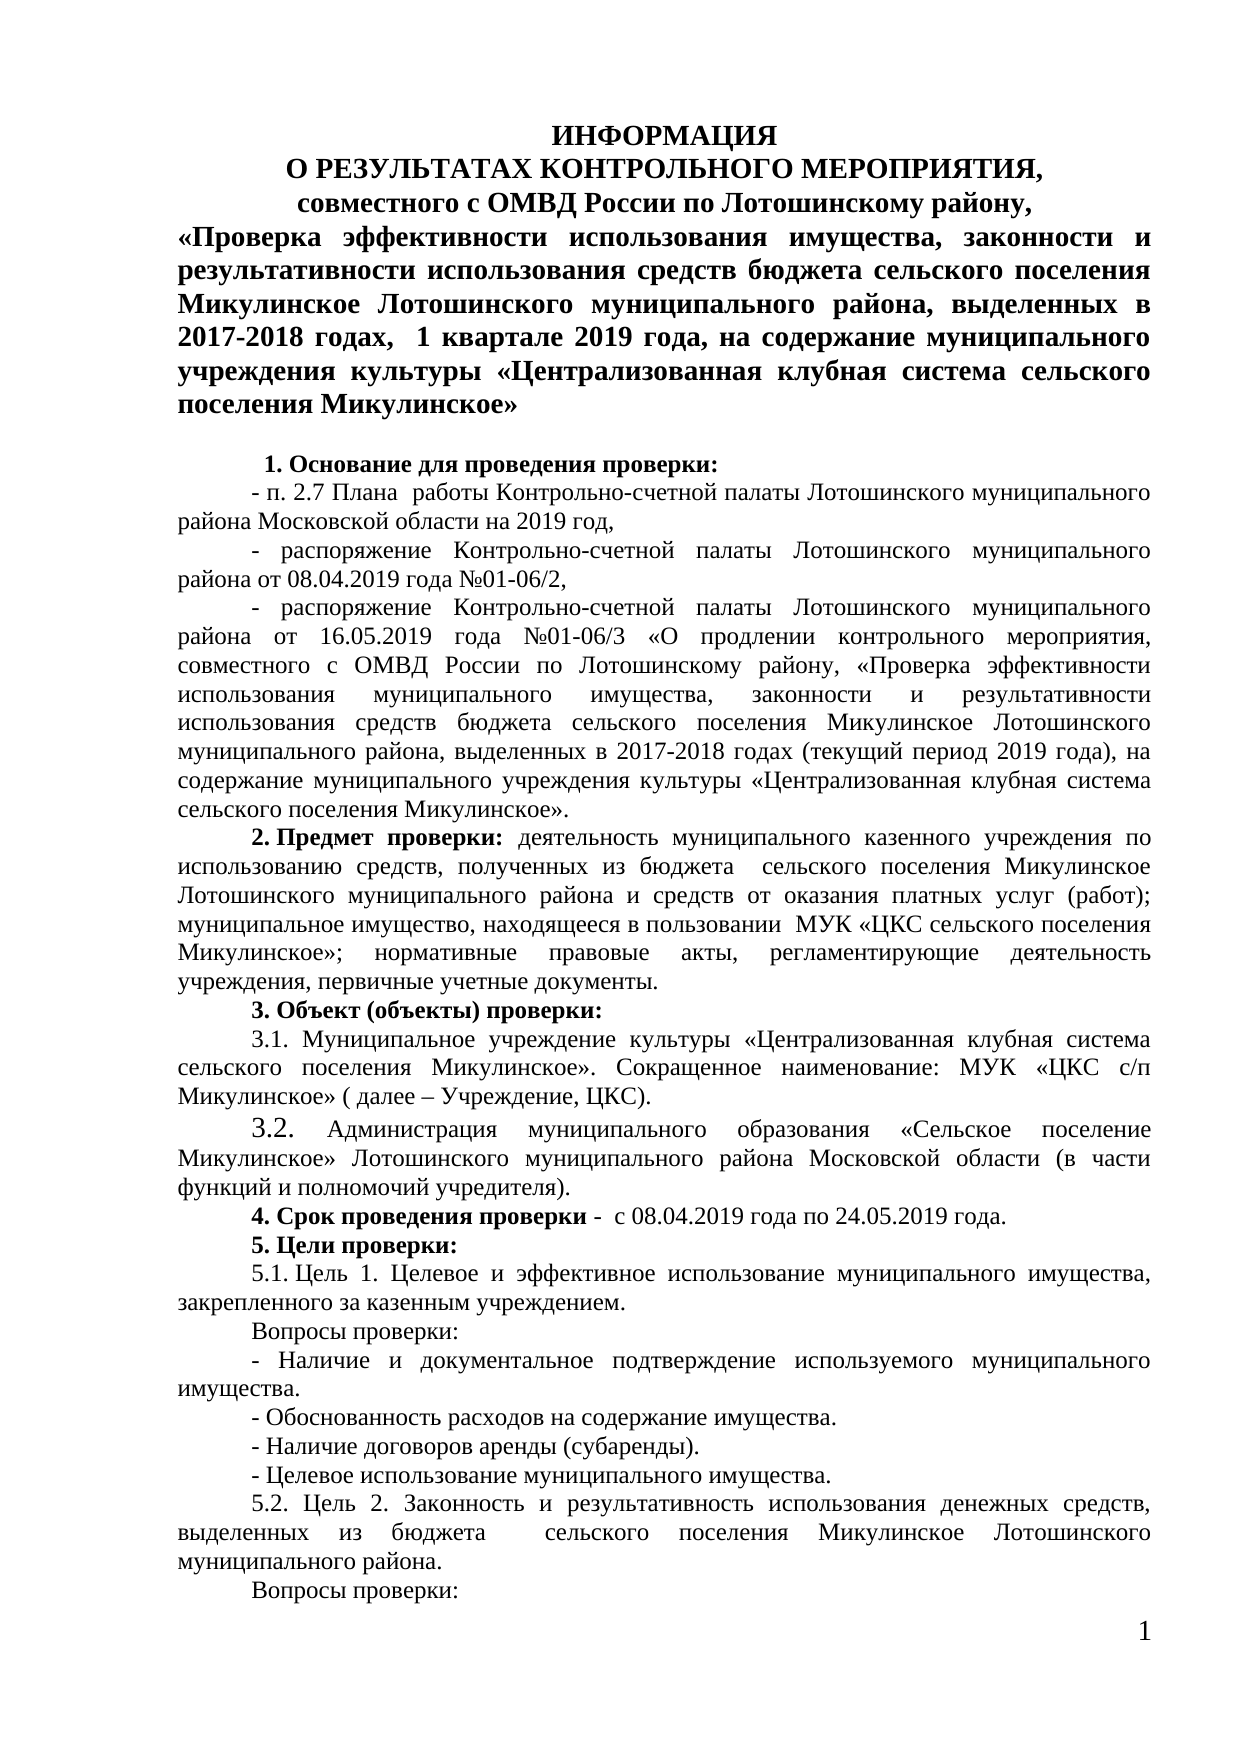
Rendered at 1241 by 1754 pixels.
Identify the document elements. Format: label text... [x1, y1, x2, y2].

text - Обоснованность расходов на содержание имущества. [177, 1402, 1152, 1431]
text - распоряжение Контрольно-счетной палаты Лотошинского муниципального района от 08.04.2019 года №01-06/2, [177, 535, 1152, 592]
text Вопросы проверки: [177, 1316, 1152, 1345]
text - распоряжение Контрольно-счетной палаты Лотошинского муниципального района от 16.05.2019 года №01-06/3 «О продлении контрольного мероприятия, совместного с ОМВД России по Лотошинскому району, «Проверка эффективности использования муниципального имущества, законности и результативности использования средств бюджета сельского поселения Микулинское Лотошинского муниципального района, выделенных в 2017-2018 годах (текущий период 2019 года), на содержание муниципального учреждения культуры «Централизованная клубная система сельского поселения Микулинское». [177, 592, 1152, 822]
text 3.1. Муниципальное учреждение культуры «Централизованная клубная система сельского поселения Микулинское». Сокращенное наименование: МУК «ЦКС с/п Микулинское» ( далее – Учреждение, ЦКС). [177, 1024, 1152, 1110]
text - Целевое использование муниципального имущества. [177, 1460, 1152, 1488]
subtitle ИНФОРМАЦИЯ [177, 118, 1152, 152]
text 5.1. Цель 1. Целевое и эффективное использование муниципального имущества, закрепленного за казенным учреждением. [177, 1258, 1152, 1316]
text - п. 2.7 Плана работы Контрольно-счетной палаты Лотошинского муниципального района Московской области на 2019 год, [177, 477, 1152, 535]
text 1. Основание для проведения проверки: [177, 449, 1152, 477]
text 5. Цели проверки: [177, 1230, 1152, 1258]
text совместного с ОМВД России по Лотошинскому району, [177, 185, 1152, 219]
text 4. Срок проведения проверки - с 08.04.2019 года по 24.05.2019 года. [177, 1201, 1152, 1230]
text 5.2. Цель 2. Законность и результативность использования денежных средств, выделенных из бюджета сельского поселения Микулинское Лотошинского муниципального района. [177, 1488, 1152, 1575]
subtitle о результатах контрольного мероприятия, [177, 152, 1152, 185]
text 2. Предмет проверки: деятельность муниципального казенного учреждения по использованию средств, полученных из бюджета сельского поселения Микулинское Лотошинского муниципального района и средств от оказания платных услуг (работ); муниципальное имущество, находящееся в пользовании МУК «ЦКС сельского поселения Микулинское»; нормативные правовые акты, регламентирующие деятельность учреждения, первичные учетные документы. [177, 822, 1152, 995]
text 3.2. Администрация муниципального образования «Сельское поселение Микулинское» Лотошинского муниципального района Московской области (в части функций и полномочий учредителя). [177, 1110, 1152, 1201]
text 3. Объект (объекты) проверки: [177, 995, 1152, 1024]
subtitle «Проверка эффективности использования имущества, законности и результативности использования средств бюджета сельского поселения Микулинское Лотошинского муниципального района, выделенных в 2017-2018 годах, 1 квартале 2019 года, на содержание муниципального учреждения культуры «Централизованная клубная система сельского поселения Микулинское» [177, 219, 1152, 420]
text - Наличие договоров аренды (субаренды). [177, 1431, 1152, 1460]
text Вопросы проверки: [177, 1575, 1152, 1603]
text - Наличие и документальное подтверждение используемого муниципального имущества. [177, 1345, 1152, 1402]
